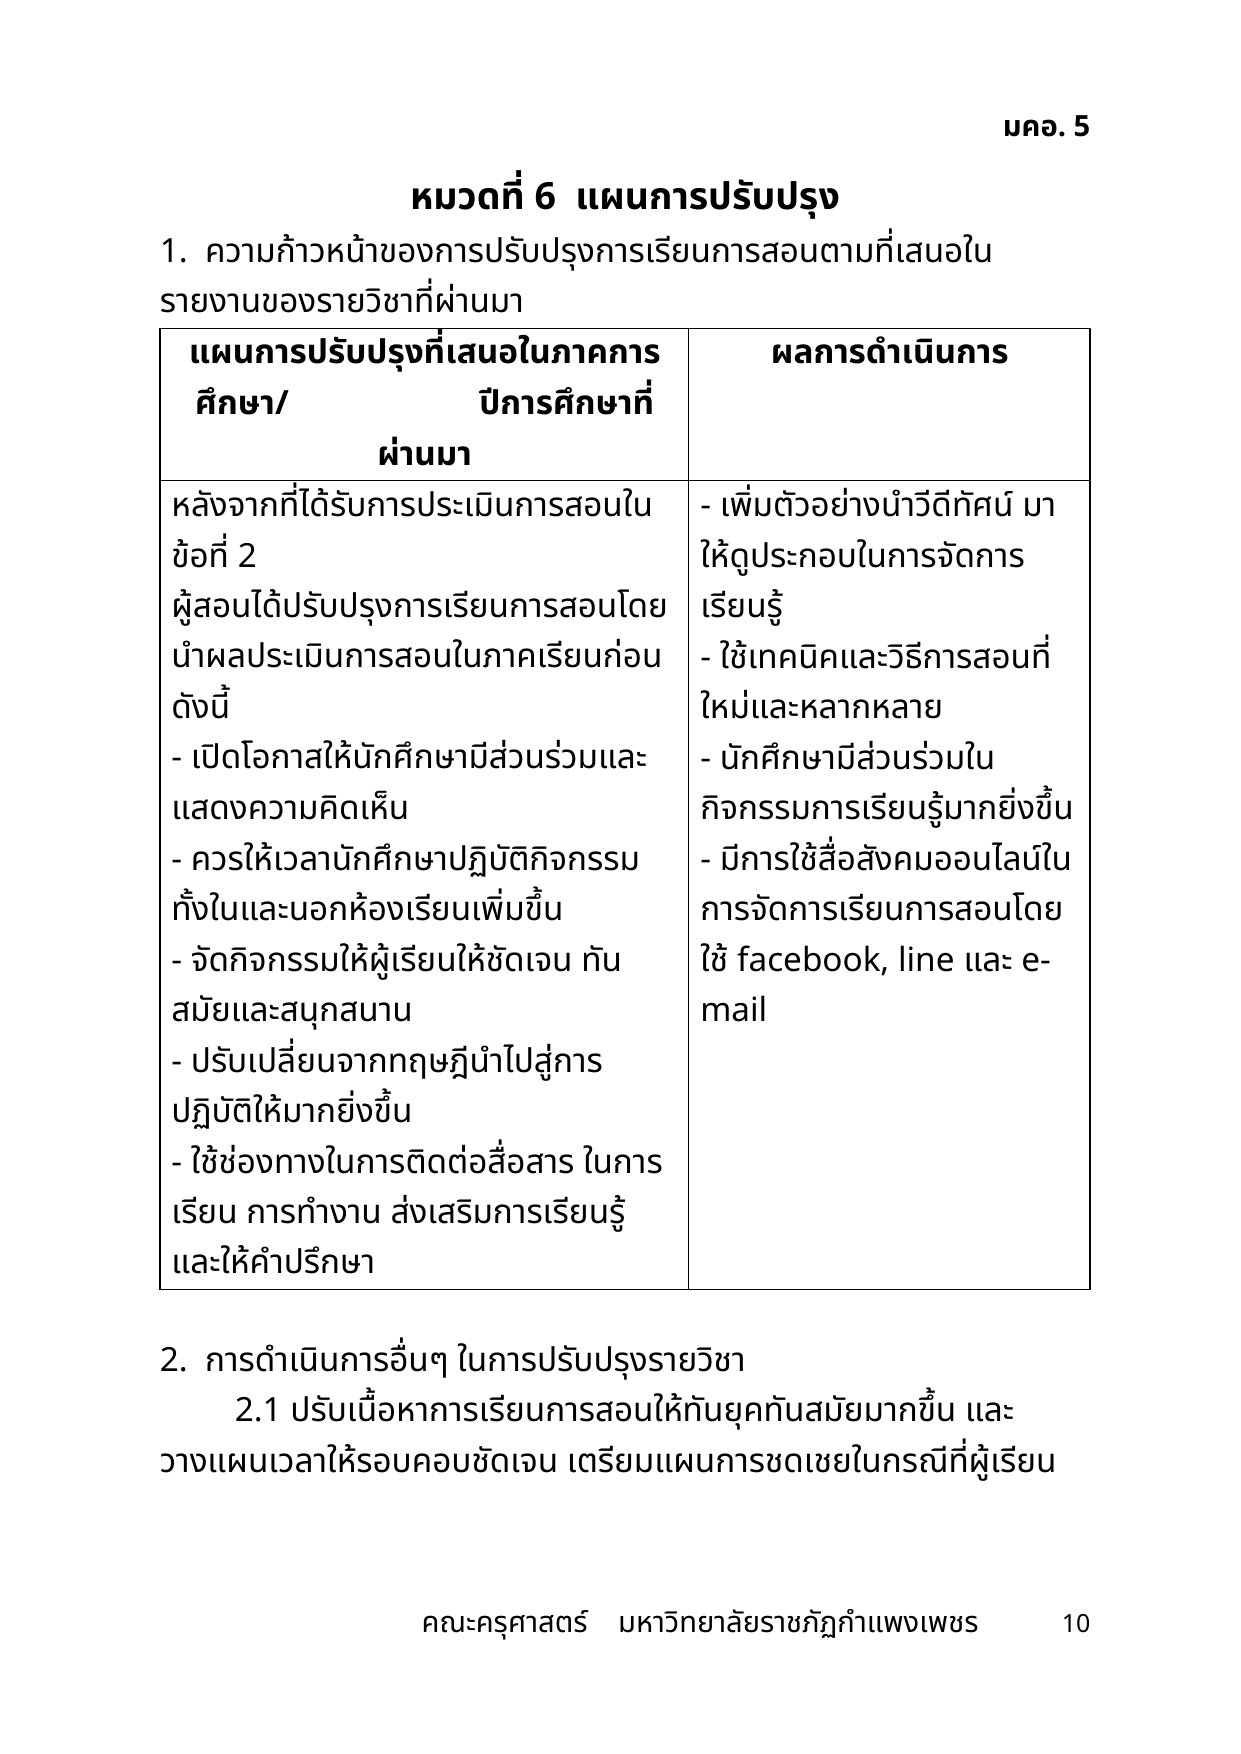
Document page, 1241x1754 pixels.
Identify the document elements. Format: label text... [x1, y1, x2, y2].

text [159, 1386, 1090, 1487]
table_header แผนการปรับปรุงที่เสนอในภาคการศึกษา/ ปีการศึกษาที่ผ่านมา [161, 329, 688, 480]
text หมวดที่ 6 แผนการปรับปรุง [159, 169, 1090, 226]
text 2. การดำเนินการอื่นๆ ในการปรับปรุงรายวิชา [159, 1335, 1090, 1386]
text 1. ความก้าวหน้าของการปรับปรุงการเรียนการสอนตามที่เสนอในรายงานของรายวิชาที่ผ่านมา [159, 226, 1090, 327]
table_cell - เพิ่มตัวอย่างนำวีดีทัศน์ มาให้ดูประกอบในการจัดการเรียนรู้ - ใช้เทคนิคและวิธีการสอนที่ใหม่และหลากหลาย - นักศึกษามีส่วนร่วมในกิจกรรมการเรียนรู้มากยิ่งขึ้น - มีการใช้สื่อสังคมออนไลน์ในการจัดการเรียนการสอนโดยใช้ facebook, line และ e-mail [689, 481, 1089, 1289]
table_header ผลการดำเนินการ [689, 329, 1089, 480]
table_cell หลังจากที่ได้รับการประเมินการสอนในข้อที่ 2 ผู้สอนได้ปรับปรุงการเรียนการสอนโดยนำผลประเมินการสอนในภาคเรียนก่อน ดังนี้ - เปิดโอกาสให้นักศึกษามีส่วนร่วมและแสดงความคิดเห็น - ควรให้เวลานักศึกษาปฏิบัติกิจกรรมทั้งในและนอกห้องเรียนเพิ่มขึ้น - จัดกิจกรรมให้ผู้เรียนให้ชัดเจน ทันสมัยและสนุกสนาน - ปรับเปลี่ยนจากทฤษฎีนำไปสู่การปฏิบัติให้มากยิ่งขึ้น - ใช้ช่องทางในการติดต่อสื่อสาร ในการเรียน การทำงาน ส่งเสริมการเรียนรู้ และให้คำปรึกษา [161, 481, 688, 1289]
